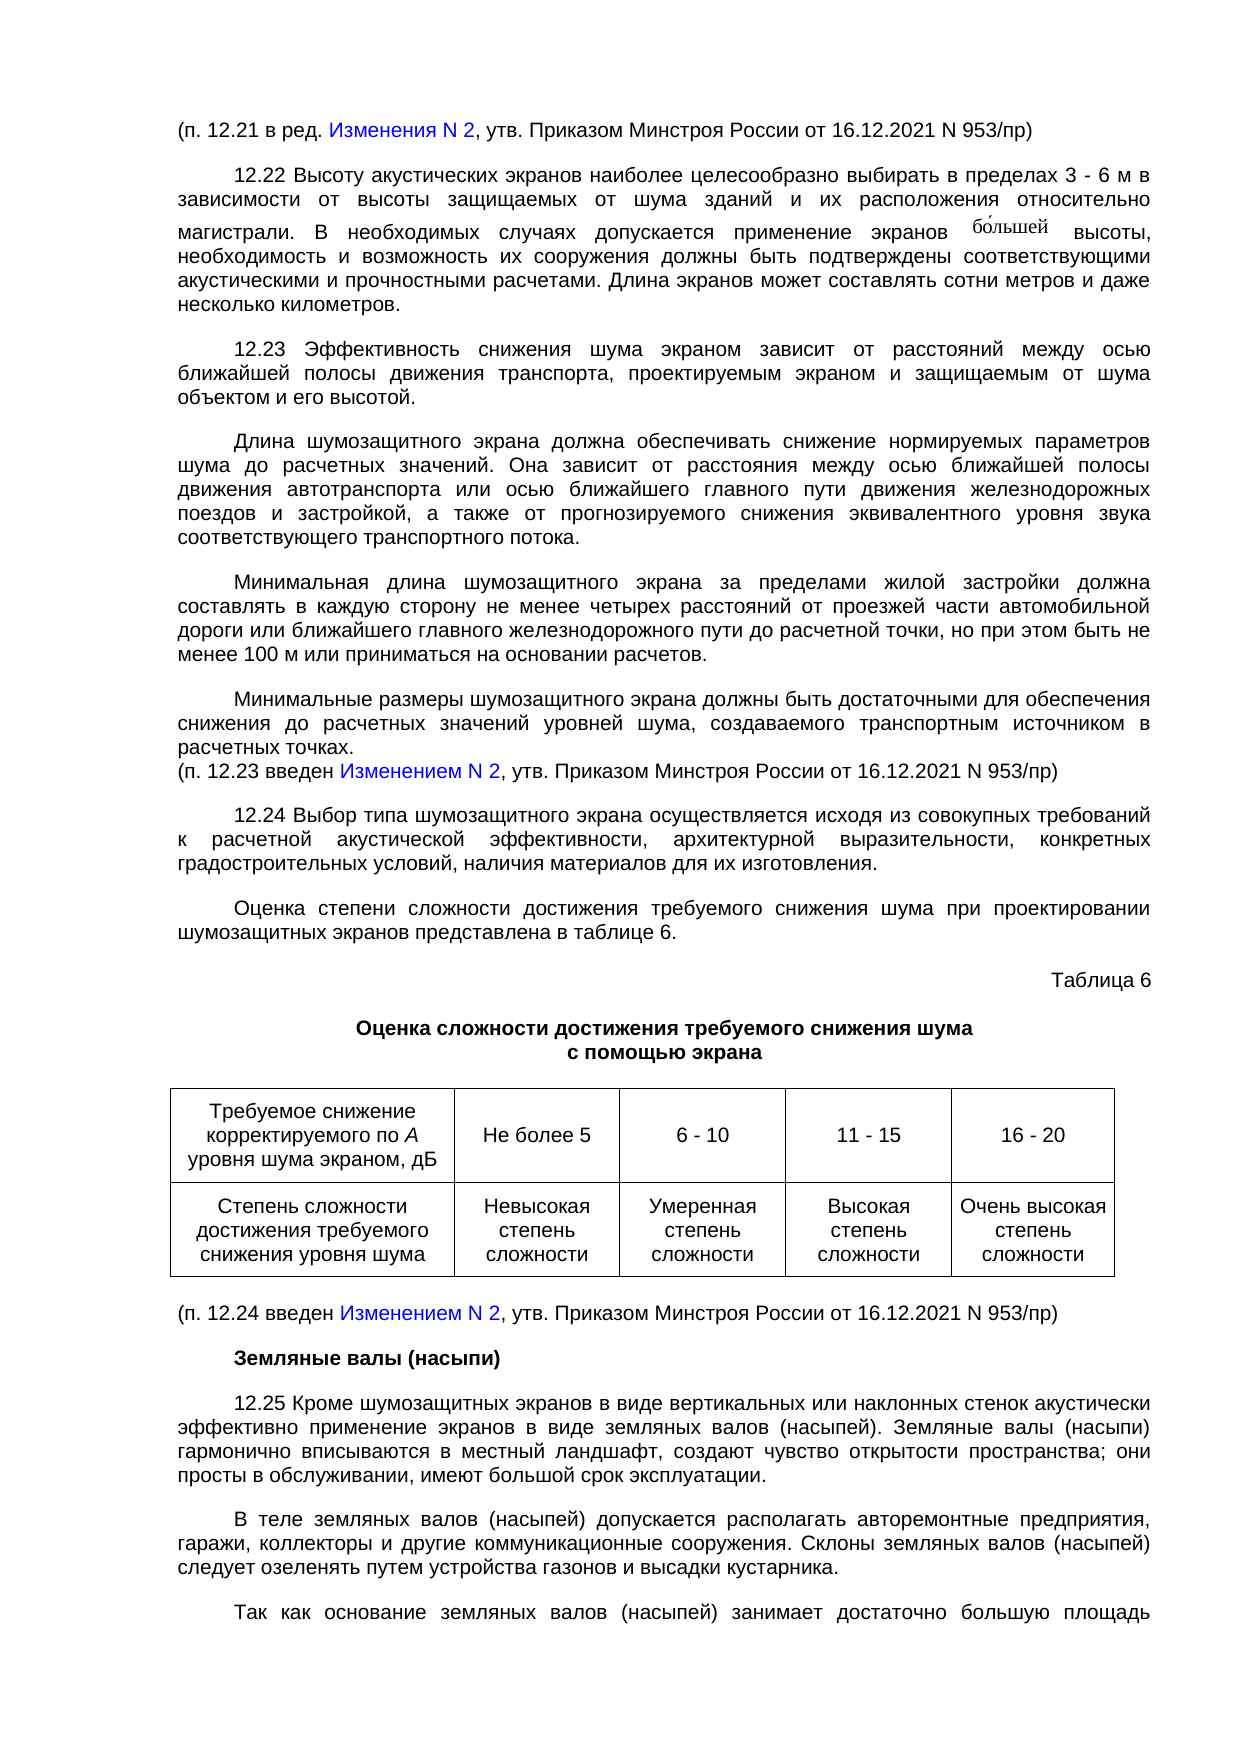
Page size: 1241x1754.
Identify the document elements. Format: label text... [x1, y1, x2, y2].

text Оценка сложности достижения требуемого снижения шума [177, 1016, 1152, 1040]
text 12.23 Эффективность снижения шума экраном зависит от расстояний между осью ближайшей полосы движения транспорта, проектируемым экраном и защищаемым от шума объектом и его высотой. [177, 337, 1152, 408]
table_cell Умеренная степень сложности [620, 1183, 785, 1276]
text 12.25 Кроме шумозащитных экранов в виде вертикальных или наклонных стенок акустически эффективно применение экранов в виде земляных валов (насыпей). Земляные валы (насыпи) гармонично вписываются в местный ландшафт, создают чувство открытости пространства; они просты в обслуживании, имеют большой срок эксплуатации. [177, 1391, 1152, 1486]
text с помощью экрана [177, 1040, 1152, 1064]
text Таблица 6 [177, 968, 1152, 992]
table_cell Невысокая степень сложности [455, 1183, 619, 1276]
text (п. 12.21 в ред. Изменения N 2, утв. Приказом Минстроя России от 16.12.2021 N 953/пр) [177, 118, 1152, 142]
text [177, 1600, 1152, 1624]
text (п. 12.24 введен Изменением N 2, утв. Приказом Минстроя России от 16.12.2021 N 953/пр) [177, 1301, 1152, 1325]
table_header 11 - 15 [786, 1089, 951, 1182]
text 12.24 Выбор типа шумозащитного экрана осуществляется исходя из совокупных требований к расчетной акустической эффективности, архитектурной выразительности, конкретных градостроительных условий, наличия материалов для их изготовления. [177, 803, 1152, 875]
text Минимальная длина шумозащитного экрана за пределами жилой застройки должна составлять в каждую сторону не менее четырех расстояний от проезжей части автомобильной дороги или ближайшего главного железнодорожного пути до расчетной точки, но при этом быть не менее 100 м или приниматься на основании расчетов. [177, 570, 1152, 666]
text В теле земляных валов (насыпей) допускается располагать авторемонтные предприятия, гаражи, коллекторы и другие коммуникационные сооружения. Склоны земляных валов (насыпей) следует озеленять путем устройства газонов и высадки кустарника. [177, 1507, 1152, 1579]
text Длина шумозащитного экрана должна обеспечивать снижение нормируемых параметров шума до расчетных значений. Она зависит от расстояния между осью ближайшей полосы движения автотранспорта или осью ближайшего главного пути движения железнодорожных поездов и застройкой, а также от прогнозируемого снижения эквивалентного уровня звука соответствующего транспортного потока. [177, 429, 1152, 549]
table_cell Очень высокая степень сложности [952, 1183, 1114, 1276]
text 12.22 Высоту акустических экранов наиболее целесообразно выбирать в пределах 3 - 6 м в зависимости от высоты защищаемых от шума зданий и их расположения относительно магистрали. В необходимых случаях допускается применение экранов высоты, необходимость и возможность их сооружения должны быть подтверждены соответствующими акустическими и прочностными расчетами. Длина экранов может составлять сотни метров и даже несколько километров. [177, 163, 1152, 316]
text Земляные валы (насыпи) [177, 1346, 1152, 1370]
table_cell Высокая степень сложности [786, 1183, 951, 1276]
text (п. 12.23 введен Изменением N 2, утв. Приказом Минстроя России от 16.12.2021 N 953/пр) [177, 758, 1152, 782]
table_header Требуемое снижение корректируемого по A уровня шума экраном, дБ [171, 1089, 454, 1182]
table_header 16 - 20 [952, 1089, 1114, 1182]
table_header 6 - 10 [620, 1089, 785, 1182]
text Минимальные размеры шумозащитного экрана должны быть достаточными для обеспечения снижения до расчетных значений уровней шума, создаваемого транспортным источником в расчетных точках. [177, 687, 1152, 758]
text Оценка степени сложности достижения требуемого снижения шума при проектировании шумозащитных экранов представлена в таблице 6. [177, 896, 1152, 944]
table_cell Степень сложности достижения требуемого снижения уровня шума [171, 1183, 454, 1276]
table_header Не более 5 [455, 1089, 619, 1182]
